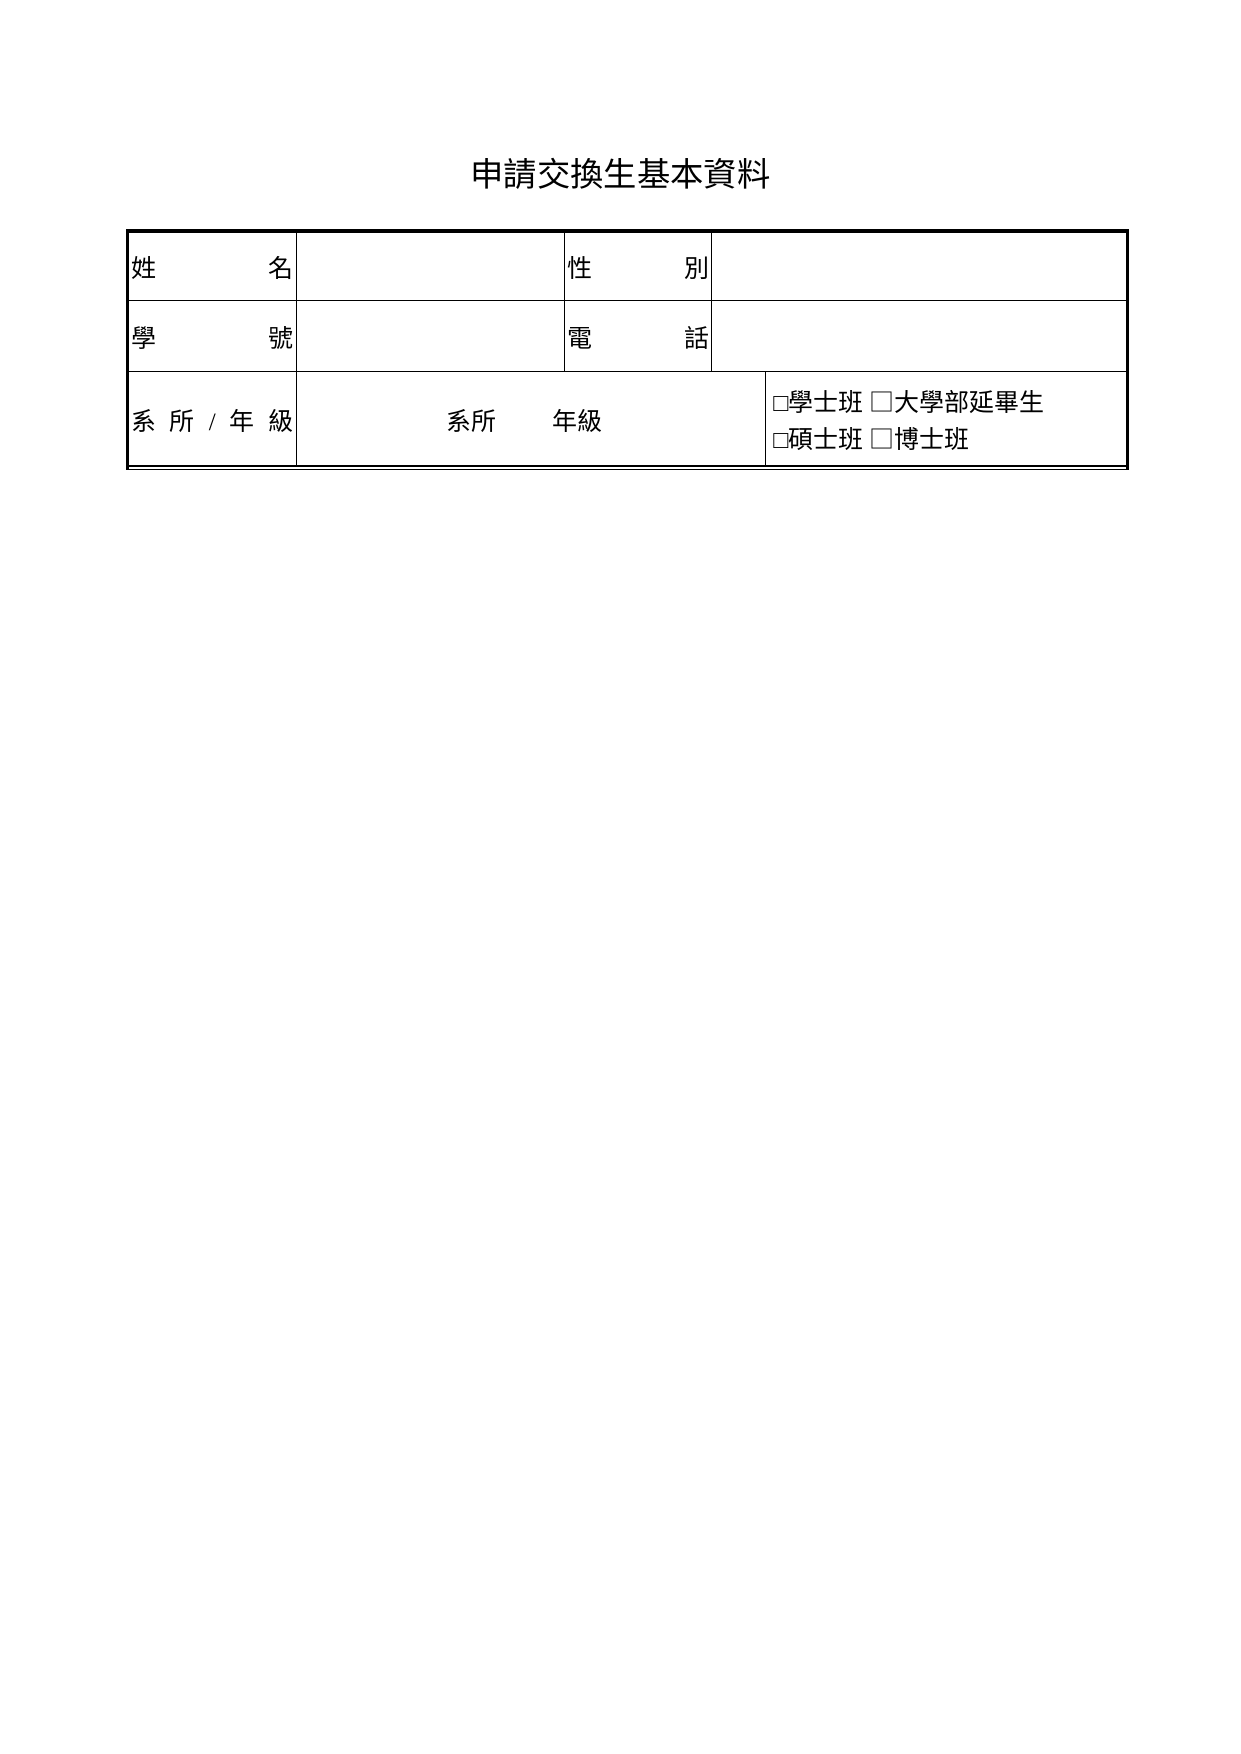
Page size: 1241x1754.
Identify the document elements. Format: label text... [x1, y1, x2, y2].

text 申請交換生基本資料 [165, 148, 1075, 196]
table_header [297, 233, 564, 300]
table_cell 系所 年級 [443, 372, 765, 465]
table_cell 系所/年級 [129, 372, 296, 465]
table_cell [712, 301, 1126, 371]
table_cell 電話 [565, 301, 711, 371]
table_header 姓名 [129, 233, 296, 300]
table_cell [297, 301, 564, 371]
table_cell □學士班 □大學部延畢生 □碩士班 □博士班 [766, 372, 1126, 465]
table_header [712, 233, 1126, 300]
table_cell [297, 372, 443, 465]
table_cell 學號 [129, 301, 296, 371]
table_header 性別 [565, 233, 711, 300]
